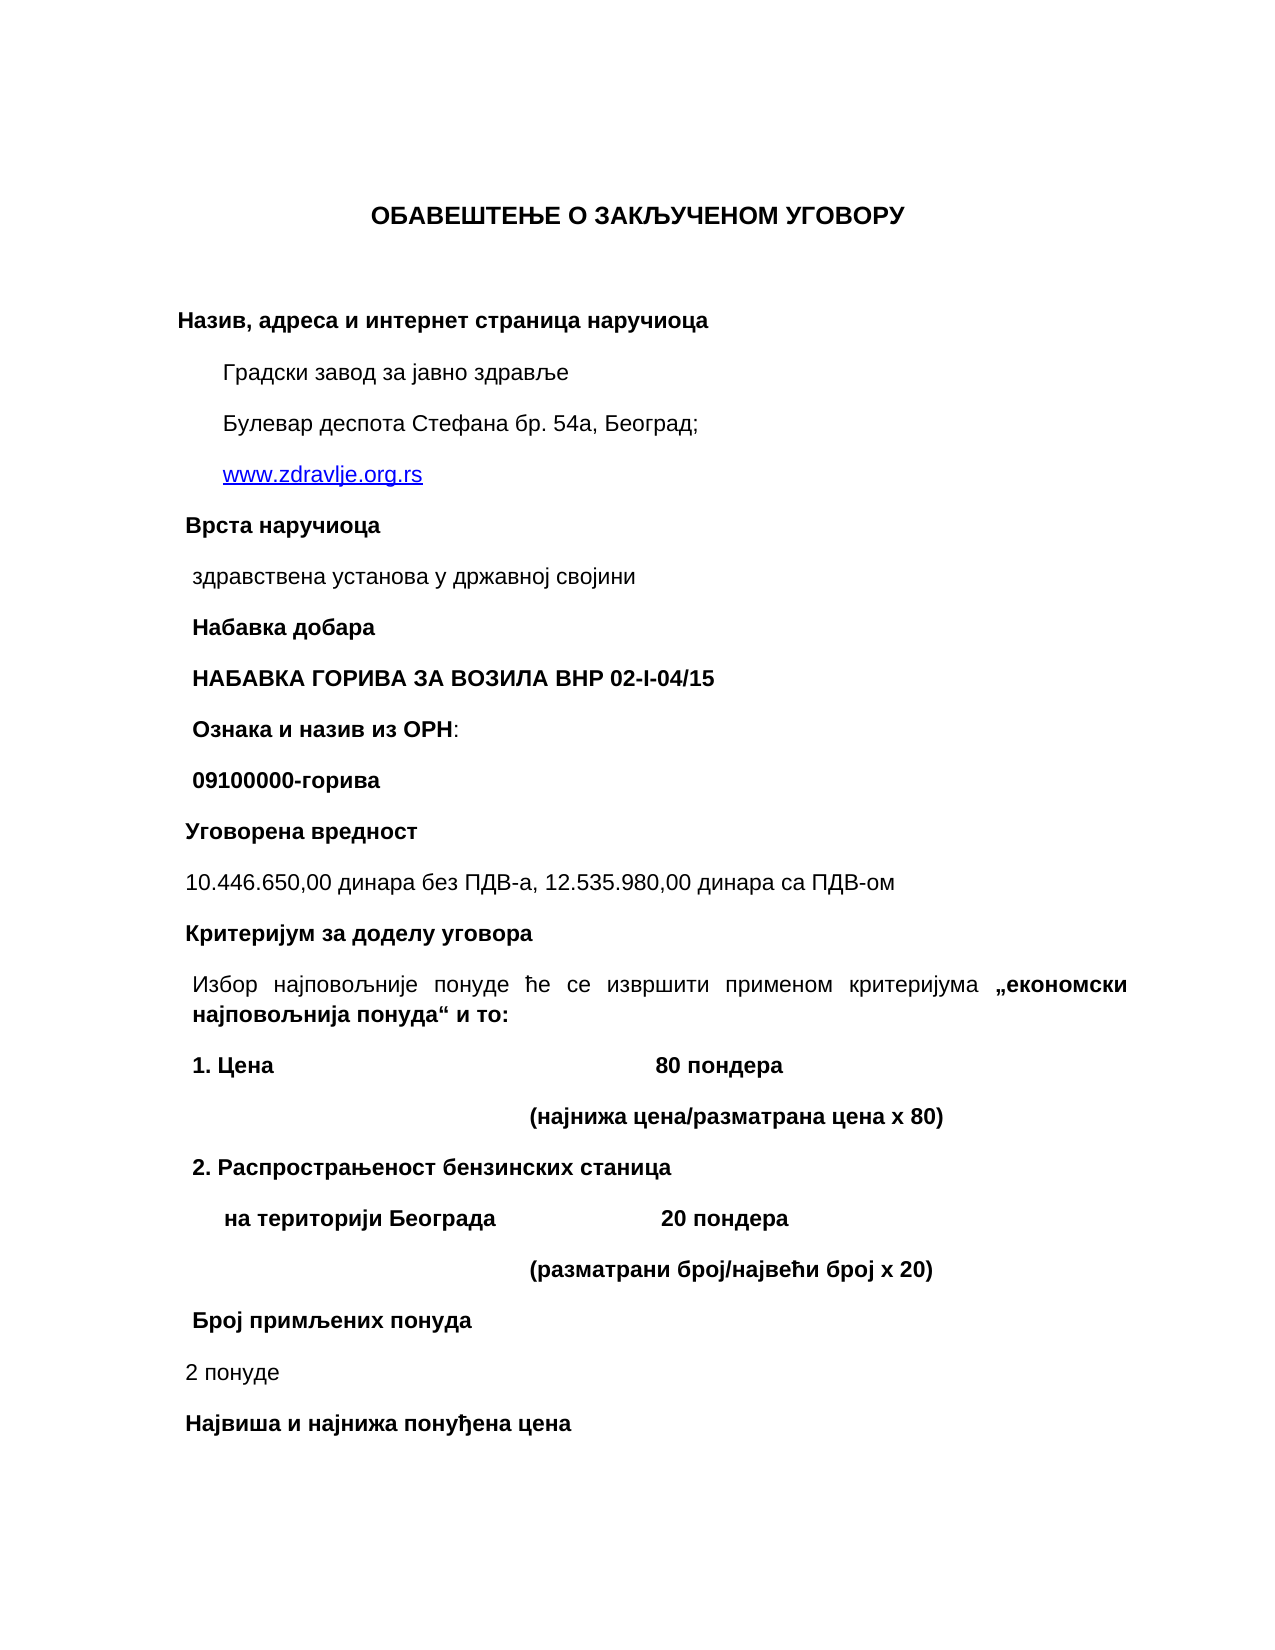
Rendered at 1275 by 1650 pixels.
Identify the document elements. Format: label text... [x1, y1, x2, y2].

text Број примљених понуда [192, 1307, 1127, 1334]
text на територији Београда 20 пондера [192, 1205, 1127, 1232]
text 2. Распрострањеност бензинских станица [192, 1154, 1127, 1181]
text Булевар деспота Стефана бр. 54а, Београд; [223, 409, 1165, 436]
text 10.446.650,00 динара без ПДВ-а, 12.535.980,00 динара са ПДВ-ом [185, 869, 1127, 895]
text Врста наручиоца [185, 512, 1127, 538]
text (разматрани број/највећи број х 20) [192, 1256, 1127, 1283]
text Назив, адреса и интернет страница наручиоца [177, 307, 1127, 334]
text Избор најповољније понуде ће се извршити применом критеријума „eкономски најповољнија понуда“ и то: [192, 971, 1127, 1028]
text www.zdravlje.org.rs [223, 461, 1165, 487]
text Критеријум за доделу уговора [185, 920, 1127, 946]
text 09100000-горива [192, 767, 1165, 793]
text 1. Цена 80 пондера [192, 1052, 1127, 1079]
text (најнижа цена/разматрана цена х 80) [192, 1103, 1127, 1130]
text НАБАВКА ГОРИВА ЗА ВОЗИЛА ВНР 02-I-04/15 [192, 665, 1127, 691]
text Набавка добара [192, 614, 1165, 640]
text ОБАВЕШТЕЊЕ О ЗАКЉУЧЕНОМ УГОВОРУ [148, 201, 1127, 229]
text Највиша и најнижа понуђена цена [185, 1409, 1127, 1436]
text 2 понуде [185, 1358, 1127, 1385]
text Уговорена вредност [185, 818, 1127, 844]
text здравствена установа у државној својини [192, 563, 1165, 589]
text Ознака и назив из ОРН: [148, 716, 1165, 742]
text Градски завод за јавно здравље [223, 358, 1165, 385]
